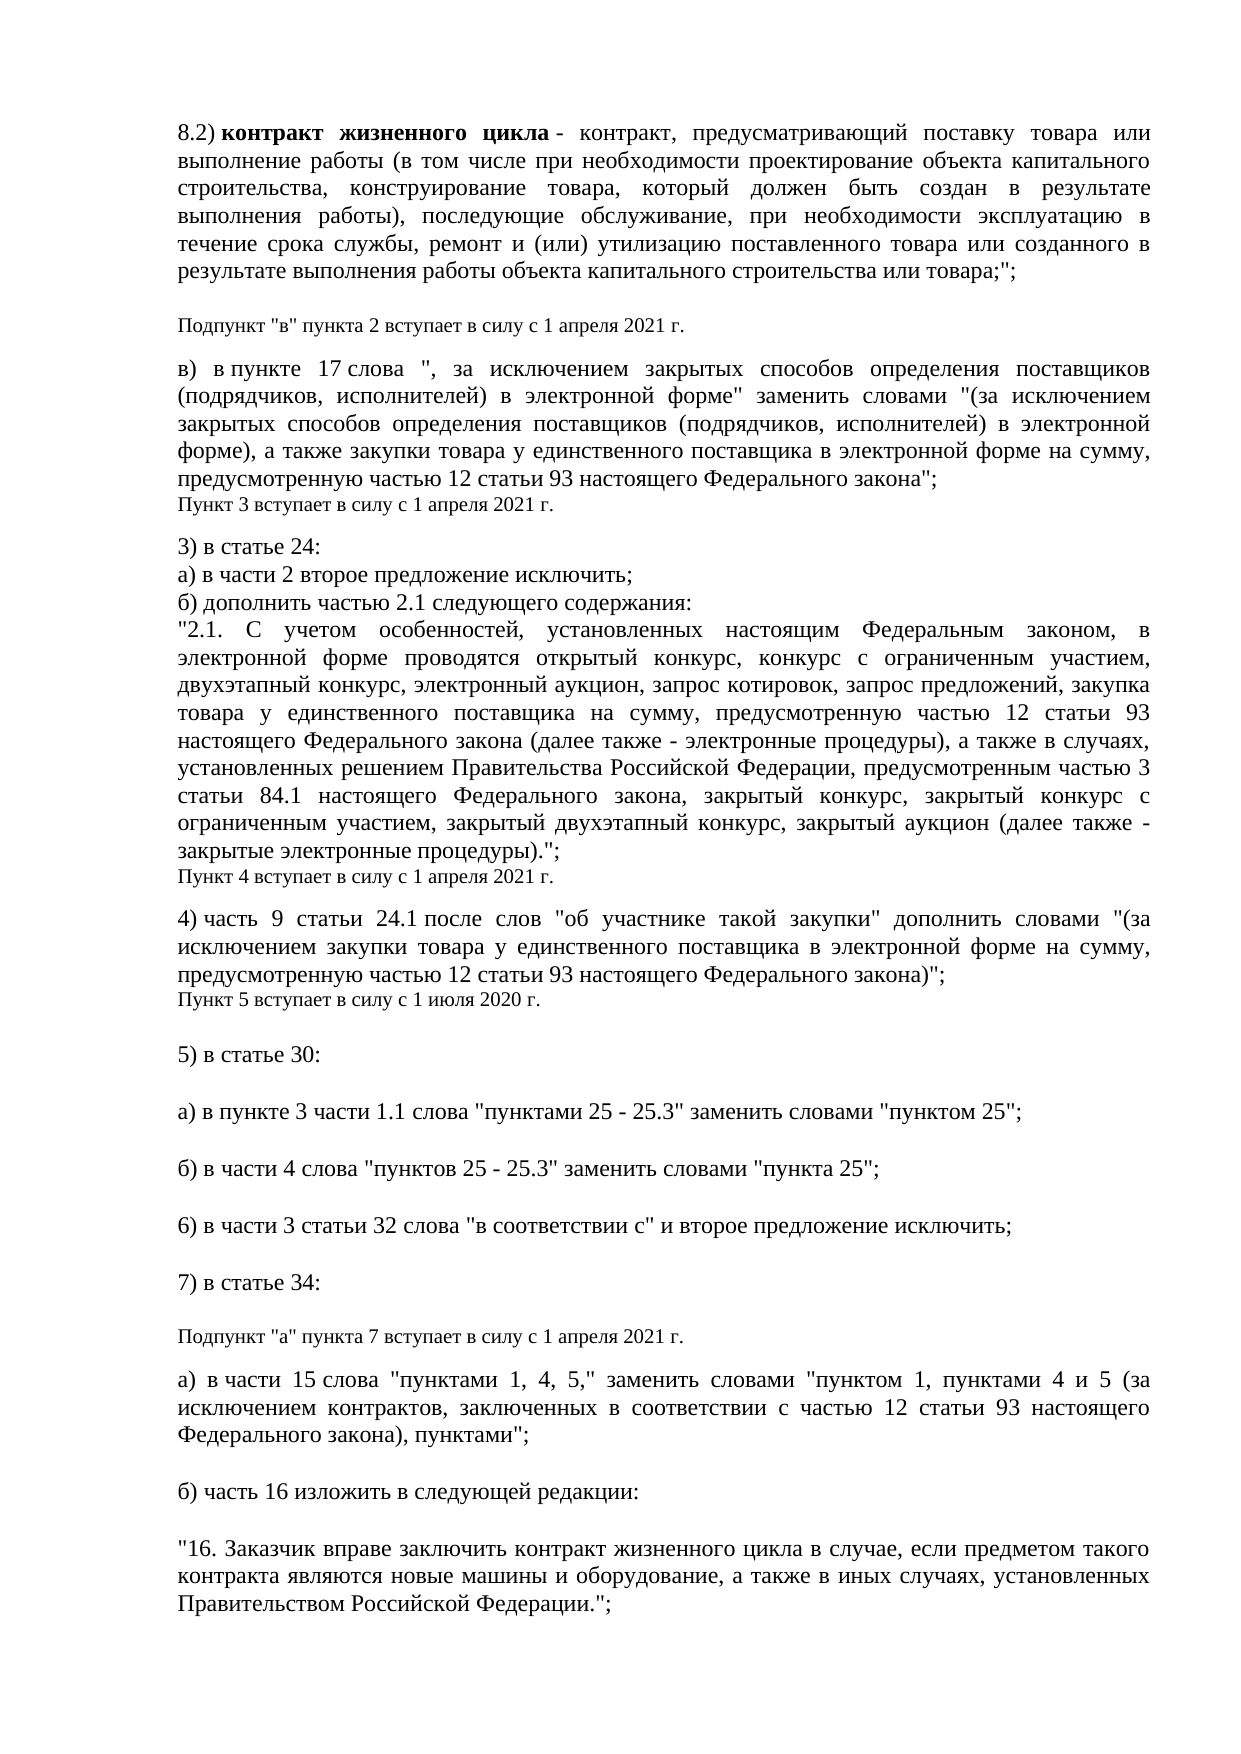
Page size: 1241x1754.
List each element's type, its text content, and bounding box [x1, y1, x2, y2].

text Пункт 5 вступает в силу с 1 июля 2020 г. [177, 987, 1152, 1011]
text а) в части 2 второе предложение исключить; [177, 560, 1152, 588]
text Пункт 3 вступает в силу с 1 апреля 2021 г. [177, 492, 1152, 516]
text а) в пункте 3 части 1.1 слова "пунктами 25 - 25.3" заменить словами "пунктом 25"; [177, 1097, 1152, 1125]
text в) в пункте 17 слова ", за исключением закрытых способов определения поставщиков (подрядчиков, исполнителей) в электронной форме" заменить словами "(за исключением закрытых способов определения поставщиков (подрядчиков, исполнителей) в электронной форме), а также закупки товара у единственного поставщика в электронной форме на сумму, предусмотренную частью 12 статьи 93 настоящего Федерального закона"; [177, 354, 1152, 492]
text б) в части 4 слова "пунктов 25 - 25.3" заменить словами "пункта 25"; [177, 1154, 1152, 1182]
text Подпункт "а" пункта 7 вступает в силу с 1 апреля 2021 г. [177, 1324, 1152, 1348]
text 3) в статье 24: [177, 532, 1152, 560]
text Пункт 4 вступает в силу с 1 апреля 2021 г. [177, 864, 1152, 888]
text б) дополнить частью 2.1 следующего содержания: [177, 588, 1152, 615]
text Подпункт "в" пункта 2 вступает в силу с 1 апреля 2021 г. [177, 313, 1152, 337]
text 8.2) контракт жизненного цикла - контракт, предусматривающий поставку товара или выполнение работы (в том числе при необходимости проектирование объекта капитального строительства, конструирование товара, который должен быть создан в результате выполнения работы), последующие обслуживание, при необходимости эксплуатацию в течение срока службы, ремонт и (или) утилизацию поставленного товара или созданного в результате выполнения работы объекта капитального строительства или товара;"; [177, 118, 1152, 284]
text б) часть 16 изложить в следующей редакции: [177, 1477, 1152, 1504]
text 5) в статье 30: [177, 1040, 1152, 1068]
text "2.1. С учетом особенностей, установленных настоящим Федеральным законом, в электронной форме проводятся открытый конкурс, конкурс с ограниченным участием, двухэтапный конкурс, электронный аукцион, запрос котировок, запрос предложений, закупка товара у единственного поставщика на сумму, предусмотренную частью 12 статьи 93 настоящего Федерального закона (далее также - электронные процедуры), а также в случаях, установленных решением Правительства Российской Федерации, предусмотренным частью 3 статьи 84.1 настоящего Федерального закона, закрытый конкурс, закрытый конкурс с ограниченным участием, закрытый двухэтапный конкурс, закрытый аукцион (далее также - закрытые электронные процедуры)."; [177, 615, 1152, 864]
text а) в части 15 слова "пунктами 1, 4, 5," заменить словами "пунктом 1, пунктами 4 и 5 (за исключением контрактов, заключенных в соответствии с частью 12 статьи 93 настоящего Федерального закона), пунктами"; [177, 1365, 1152, 1448]
text 6) в части 3 статьи 32 слова "в соответствии с" и второе предложение исключить; [177, 1211, 1152, 1238]
text 4) часть 9 статьи 24.1 после слов "об участнике такой закупки" дополнить словами "(за исключением закупки товара у единственного поставщика в электронной форме на сумму, предусмотренную частью 12 статьи 93 настоящего Федерального закона)"; [177, 904, 1152, 987]
text 7) в статье 34: [177, 1267, 1152, 1295]
text "16. Заказчик вправе заключить контракт жизненного цикла в случае, если предметом такого контракта являются новые машины и оборудование, а также в иных случаях, установленных Правительством Российской Федерации."; [177, 1534, 1152, 1617]
